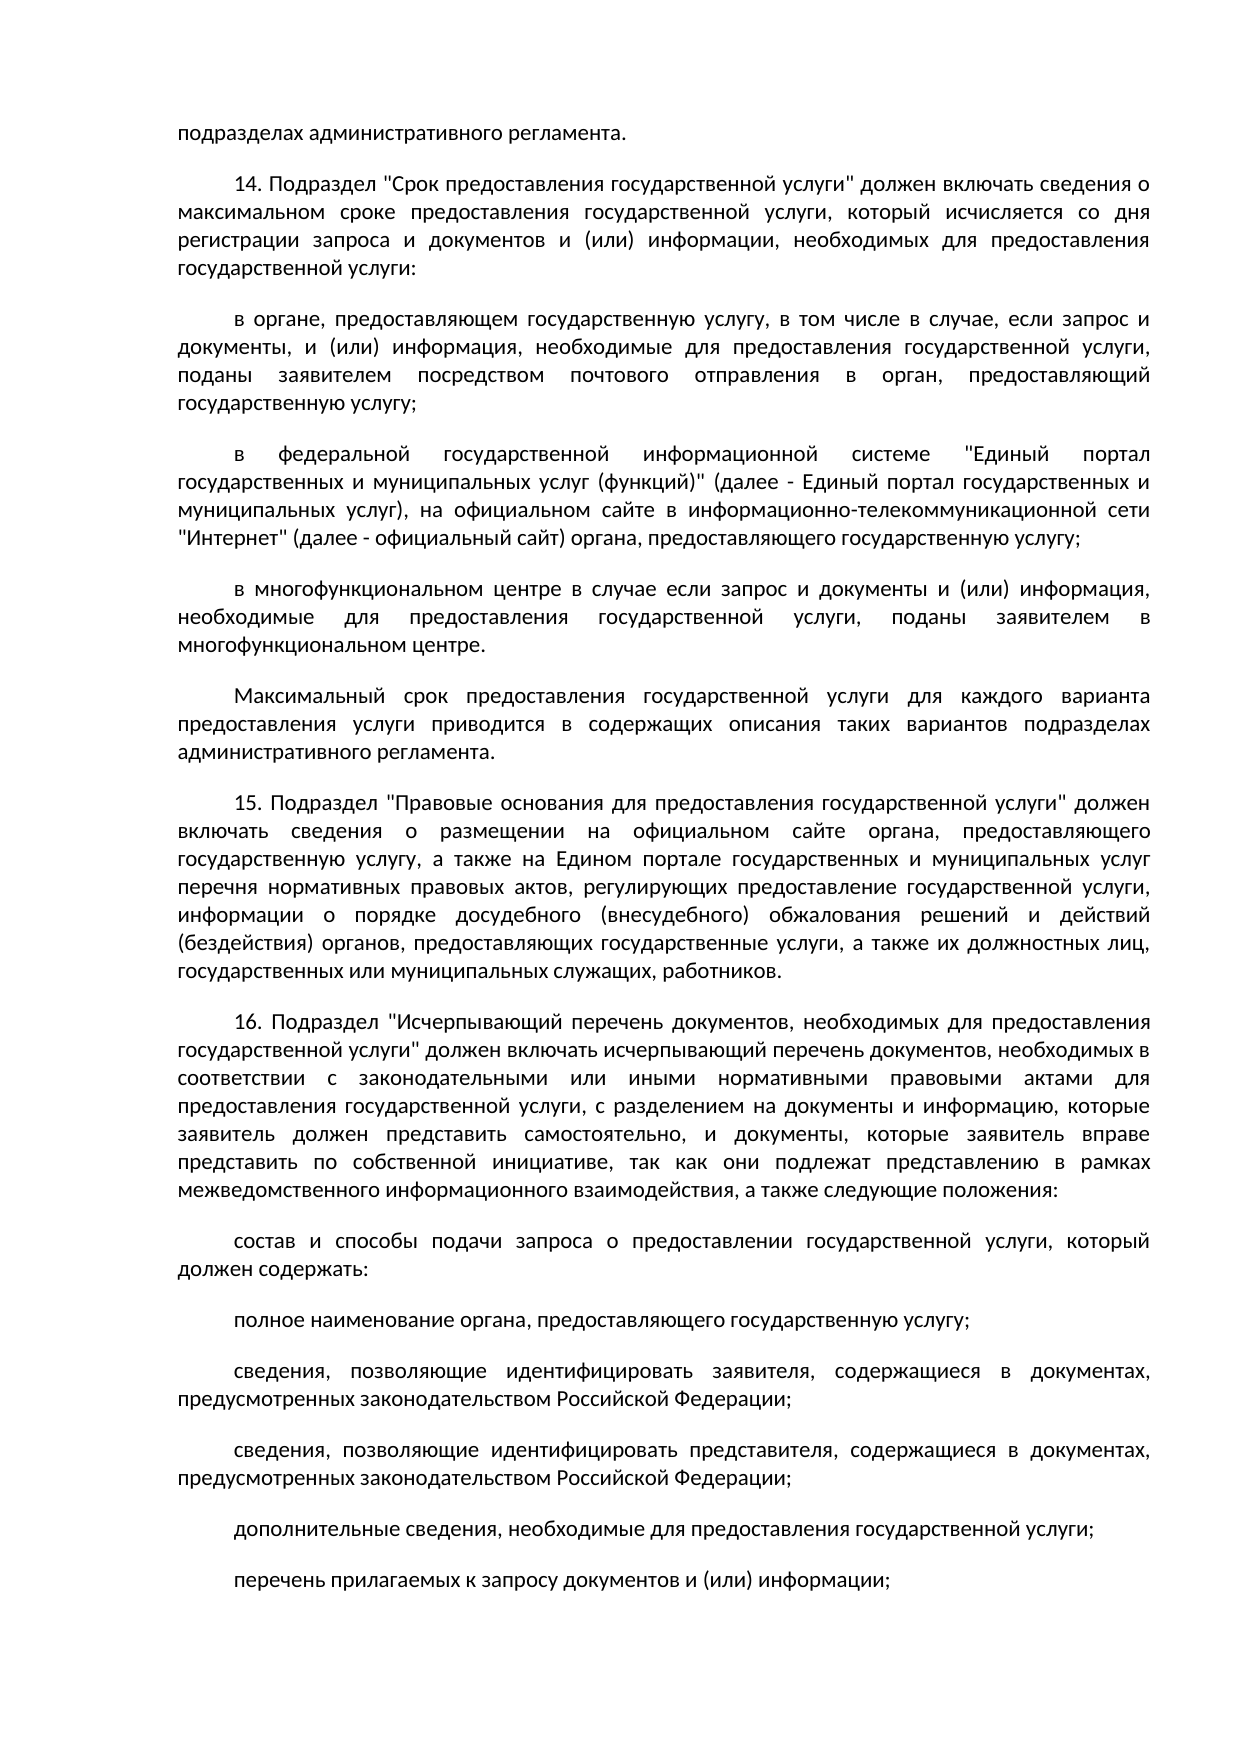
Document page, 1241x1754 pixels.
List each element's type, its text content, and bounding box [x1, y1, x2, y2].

text в многофункциональном центре в случае если запрос и документы и (или) информация, необходимые для предоставления государственной услуги, поданы заявителем в многофункциональном центре. [177, 574, 1152, 658]
text в федеральной государственной информационной системе "Единый портал государственных и муниципальных услуг (функций)" (далее - Единый портал государственных и муниципальных услуг), на официальном сайте в информационно-телекоммуникационной сети "Интернет" (далее - официальный сайт) органа, предоставляющего государственную услугу; [177, 439, 1152, 551]
text 15. Подраздел "Правовые основания для предоставления государственной услуги" должен включать сведения о размещении на официальном сайте органа, предоставляющего государственную услугу, а также на Едином портале государственных и муниципальных услуг перечня нормативных правовых актов, регулирующих предоставление государственной услуги, информации о порядке досудебного (внесудебного) обжалования решений и действий (бездействия) органов, предоставляющих государственные услуги, а также их должностных лиц, государственных или муниципальных служащих, работников. [177, 788, 1152, 984]
text сведения, позволяющие идентифицировать заявителя, содержащиеся в документах, предусмотренных законодательством Российской Федерации; [177, 1356, 1152, 1412]
text дополнительные сведения, необходимые для предоставления государственной услуги; [177, 1514, 1152, 1542]
text сведения, позволяющие идентифицировать представителя, содержащиеся в документах, предусмотренных законодательством Российской Федерации; [177, 1435, 1152, 1491]
text Максимальный срок предоставления государственной услуги для каждого варианта предоставления услуги приводится в содержащих описания таких вариантов подразделах административного регламента. [177, 681, 1152, 765]
text полное наименование органа, предоставляющего государственную услугу; [177, 1305, 1152, 1333]
text 14. Подраздел "Срок предоставления государственной услуги" должен включать сведения о максимальном сроке предоставления государственной услуги, который исчисляется со дня регистрации запроса и документов и (или) информации, необходимых для предоставления государственной услуги: [177, 169, 1152, 281]
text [177, 118, 1152, 146]
text 16. Подраздел "Исчерпывающий перечень документов, необходимых для предоставления государственной услуги" должен включать исчерпывающий перечень документов, необходимых в соответствии с законодательными или иными нормативными правовыми актами для предоставления государственной услуги, с разделением на документы и информацию, которые заявитель должен представить самостоятельно, и документы, которые заявитель вправе представить по собственной инициативе, так как они подлежат представлению в рамках межведомственного информационного взаимодействия, а также следующие положения: [177, 1007, 1152, 1203]
text в органе, предоставляющем государственную услугу, в том числе в случае, если запрос и документы, и (или) информация, необходимые для предоставления государственной услуги, поданы заявителем посредством почтового отправления в орган, предоставляющий государственную услугу; [177, 304, 1152, 416]
text перечень прилагаемых к запросу документов и (или) информации; [177, 1565, 1152, 1593]
text состав и способы подачи запроса о предоставлении государственной услуги, который должен содержать: [177, 1226, 1152, 1282]
